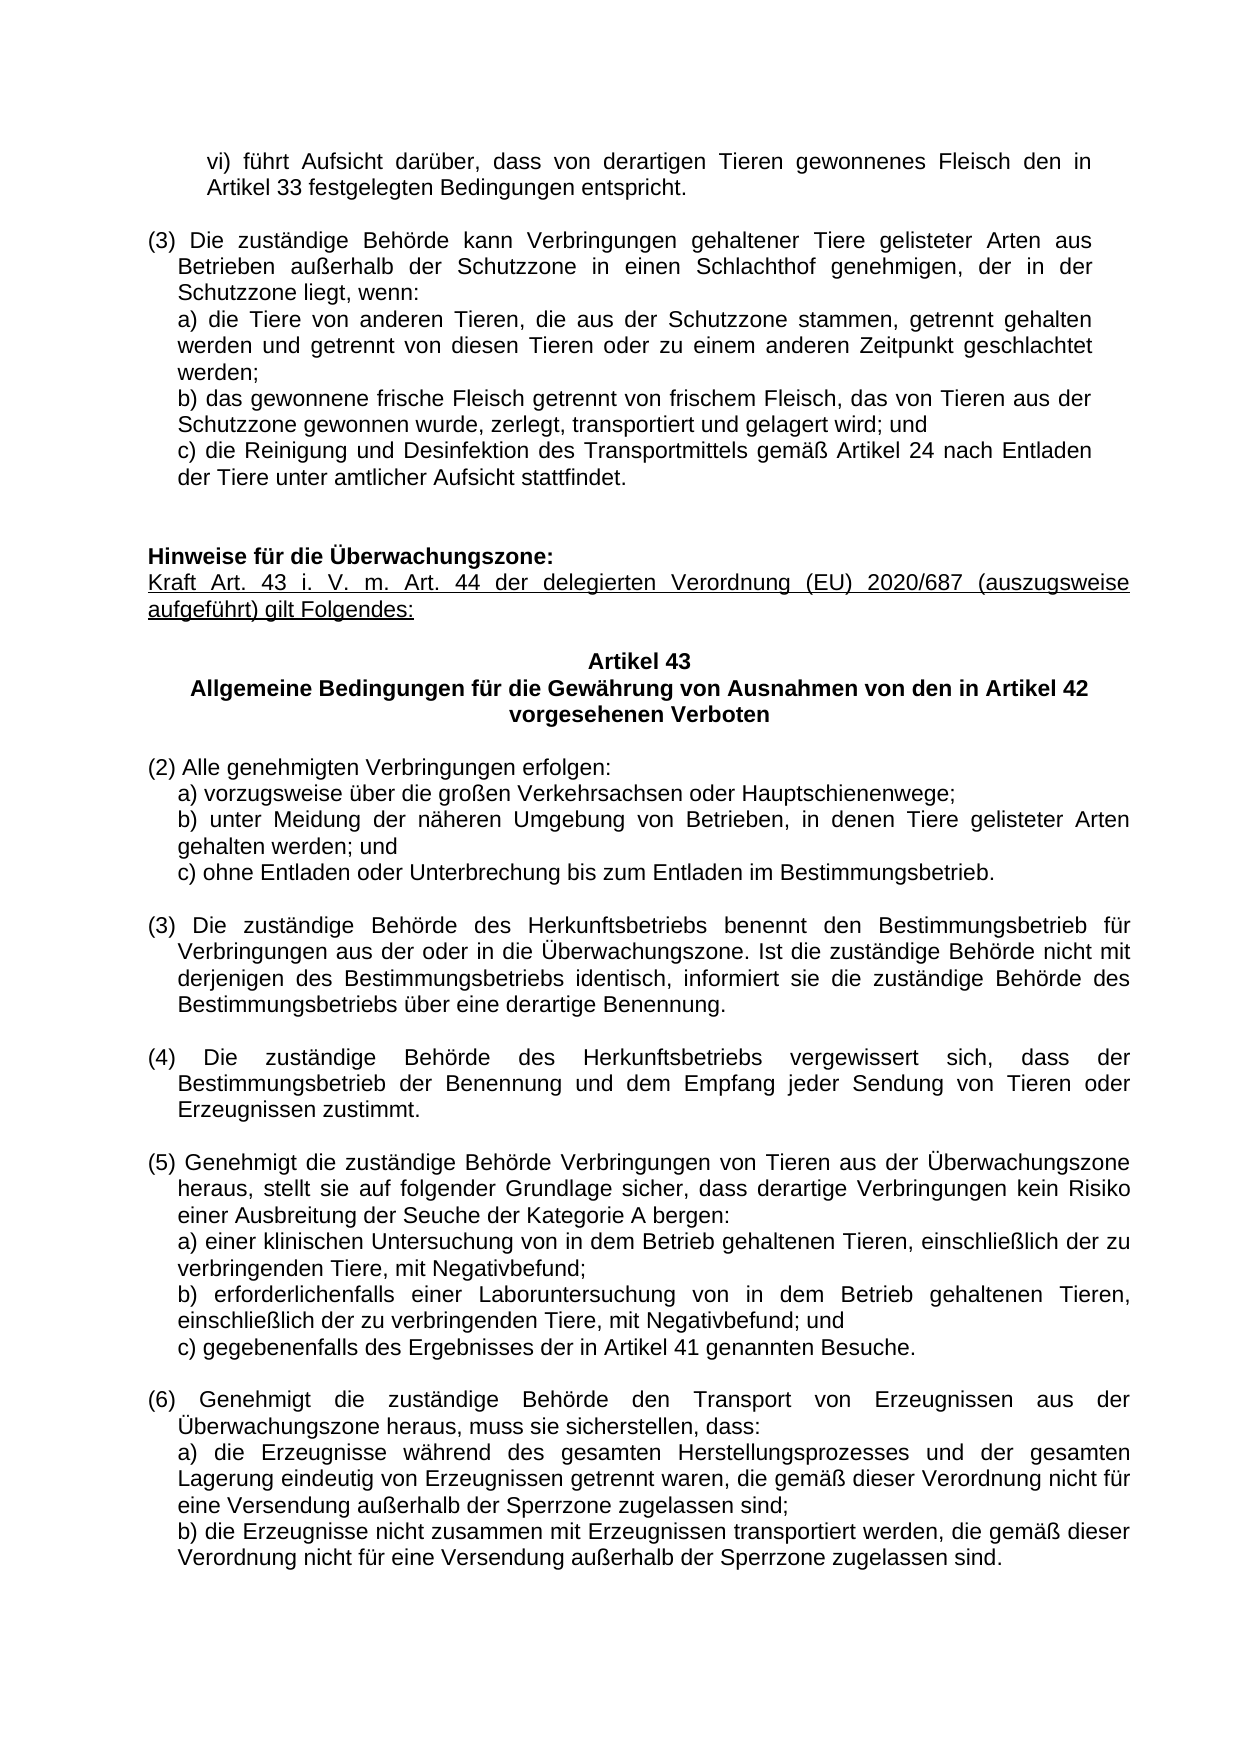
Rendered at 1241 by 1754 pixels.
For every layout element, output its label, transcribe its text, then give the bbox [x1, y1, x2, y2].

text vi) führt Aufsicht darüber, dass von derartigen Tieren gewonnenes Fleisch den in Artikel 33 festgelegten Bedingungen entspricht. [207, 148, 1093, 200]
text (2) Alle genehmigten Verbringungen erfolgen: [148, 754, 1131, 780]
text b) unter Meidung der näheren Umgebung von Betrieben, in denen Tiere gelisteter Arten gehalten werden; und [177, 806, 1131, 859]
text (3) Die zuständige Behörde kann Verbringungen gehaltener Tiere gelisteter Arten aus Betrieben außerhalb der Schutzzone in einen Schlachthof genehmigen, der in der Schutzzone liegt, wenn: [148, 227, 1093, 306]
text (4) Die zuständige Behörde des Herkunftsbetriebs vergewissert sich, dass der Bestimmungsbetrieb der Benennung und dem Empfang jeder Sendung von Tieren oder Erzeugnissen zustimmt. [148, 1044, 1131, 1123]
text b) die Erzeugnisse nicht zusammen mit Erzeugnissen transportiert werden, die gemäß dieser Verordnung nicht für eine Versendung außerhalb der Sperrzone zugelassen sind. [177, 1518, 1131, 1571]
text Hinweise für die Überwachungszone: [148, 543, 1131, 569]
text Artikel 43 [148, 648, 1131, 675]
text a) vorzugsweise über die großen Verkehrsachsen oder Hauptschienenwege; [177, 780, 1131, 806]
text b) erforderlichenfalls einer Laboruntersuchung von in dem Betrieb gehaltenen Tieren, einschließlich der zu verbringenden Tiere, mit Negativbefund; und [177, 1281, 1131, 1333]
text (3) Die zuständige Behörde des Herkunftsbetriebs benennt den Bestimmungsbetrieb für Verbringungen aus der oder in die Überwachungszone. Ist die zuständige Behörde nicht mit derjenigen des Bestimmungsbetriebs identisch, informiert sie die zuständige Behörde des Bestimmungsbetriebs über eine derartige Benennung. [148, 912, 1131, 1017]
text b) das gewonnene frische Fleisch getrennt von frischem Fleisch, das von Tieren aus der Schutzzone gewonnen wurde, zerlegt, transportiert und gelagert wird; und [177, 385, 1093, 437]
text a) einer klinischen Untersuchung von in dem Betrieb gehaltenen Tieren, einschließlich der zu verbringenden Tiere, mit Negativbefund; [177, 1228, 1131, 1281]
text Kraft Art. 43 i. V. m. Art. 44 der delegierten Verordnung (EU) 2020/687 (auszugsweise aufgeführt) gilt Folgendes: [148, 569, 1131, 622]
text (5) Genehmigt die zuständige Behörde Verbringungen von Tieren aus der Überwachungszone heraus, stellt sie auf folgender Grundlage sicher, dass derartige Verbringungen kein Risiko einer Ausbreitung der Seuche der Kategorie A bergen: [148, 1149, 1131, 1228]
text c) die Reinigung und Desinfektion des Transportmittels gemäß Artikel 24 nach Entladen der Tiere unter amtlicher Aufsicht stattfindet. [177, 437, 1093, 490]
text a) die Tiere von anderen Tieren, die aus der Schutzzone stammen, getrennt gehalten werden und getrennt von diesen Tieren oder zu einem anderen Zeitpunkt geschlachtet werden; [177, 306, 1093, 385]
text (6) Genehmigt die zuständige Behörde den Transport von Erzeugnissen aus der Überwachungszone heraus, muss sie sicherstellen, dass: [148, 1386, 1131, 1439]
text Allgemeine Bedingungen für die Gewährung von Ausnahmen von den in Artikel 42 vorgesehenen Verboten [148, 675, 1131, 727]
text c) gegebenenfalls des Ergebnisses der in Artikel 41 genannten Besuche. [177, 1333, 1131, 1360]
text a) die Erzeugnisse während des gesamten Herstellungsprozesses und der gesamten Lagerung eindeutig von Erzeugnissen getrennt waren, die gemäß dieser Verordnung nicht für eine Versendung außerhalb der Sperrzone zugelassen sind; [177, 1439, 1131, 1518]
text c) ohne Entladen oder Unterbrechung bis zum Entladen im Bestimmungsbetrieb. [177, 859, 1131, 886]
